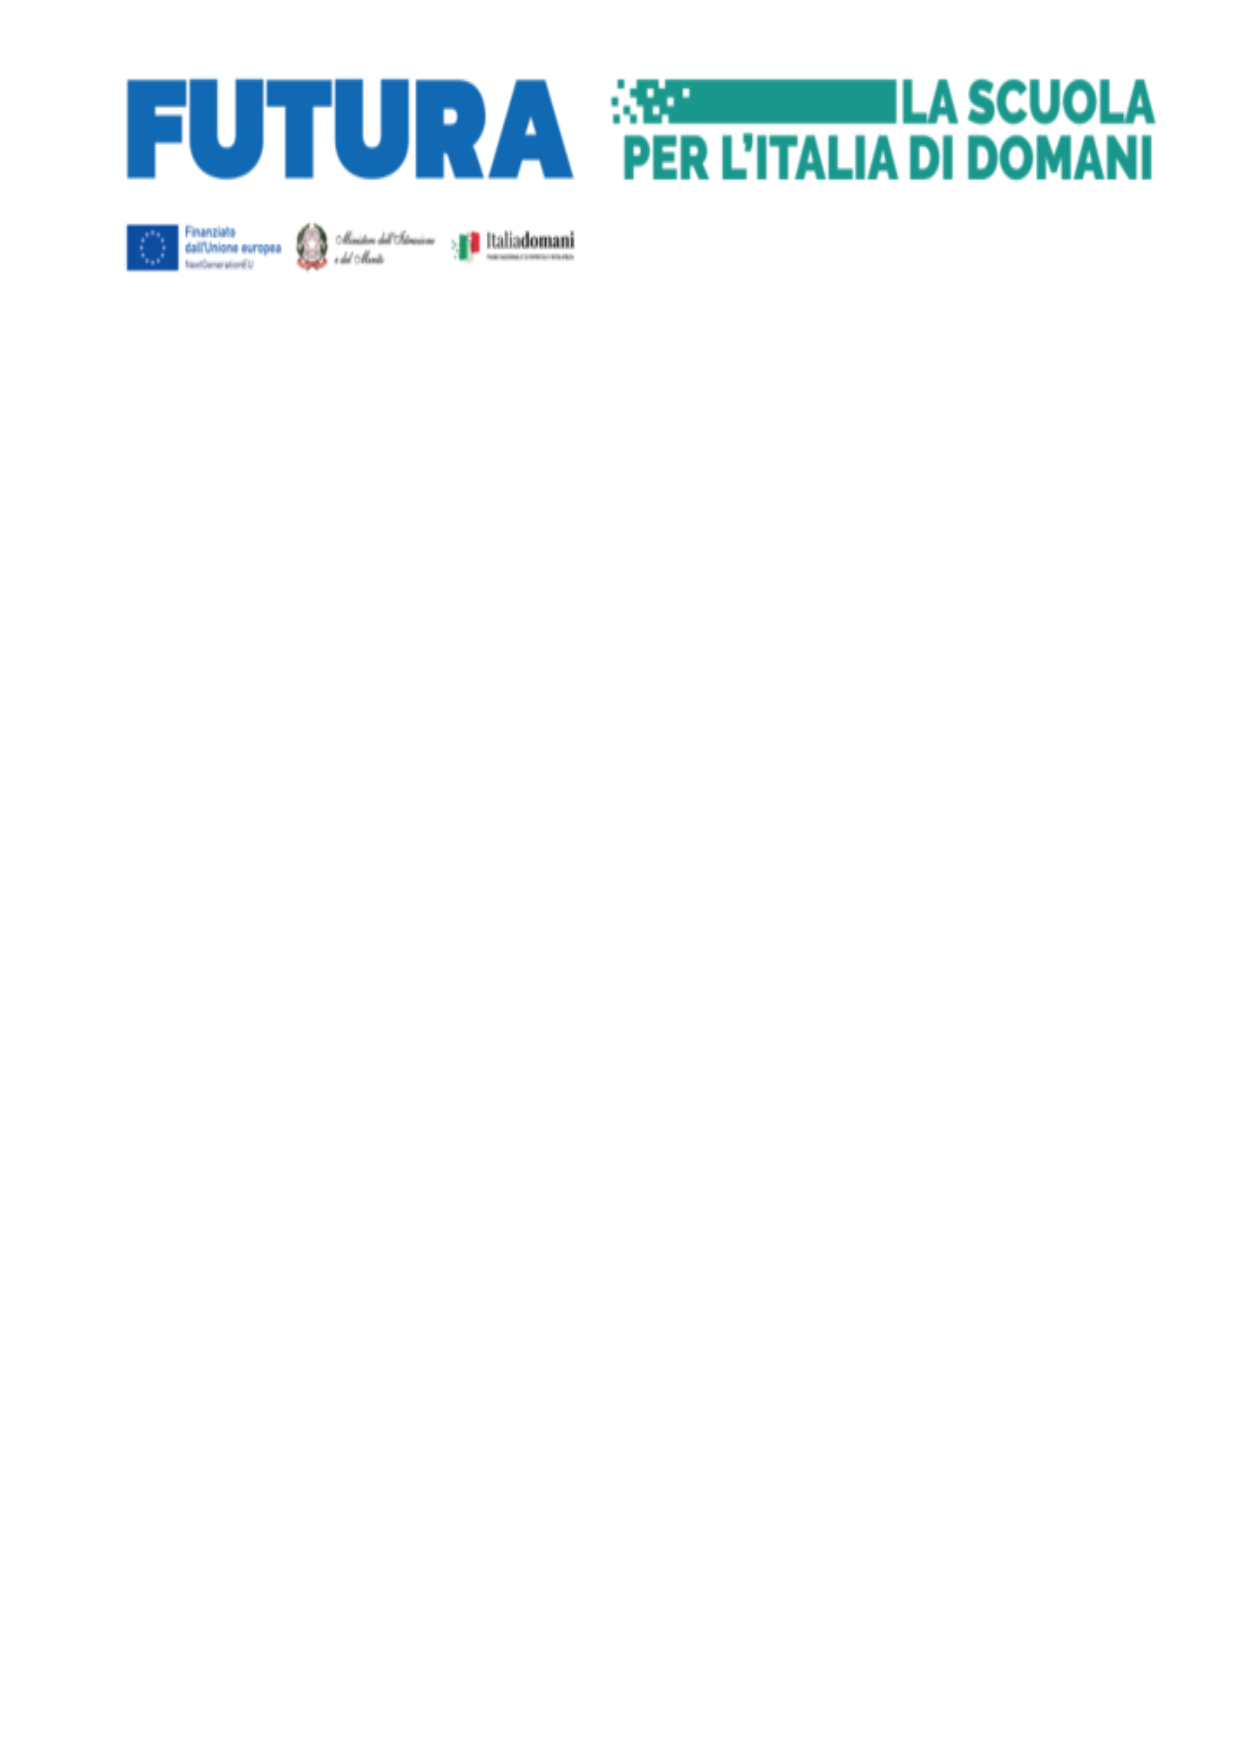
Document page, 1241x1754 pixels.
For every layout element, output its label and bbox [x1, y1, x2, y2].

picture [118, 73, 1164, 280]
